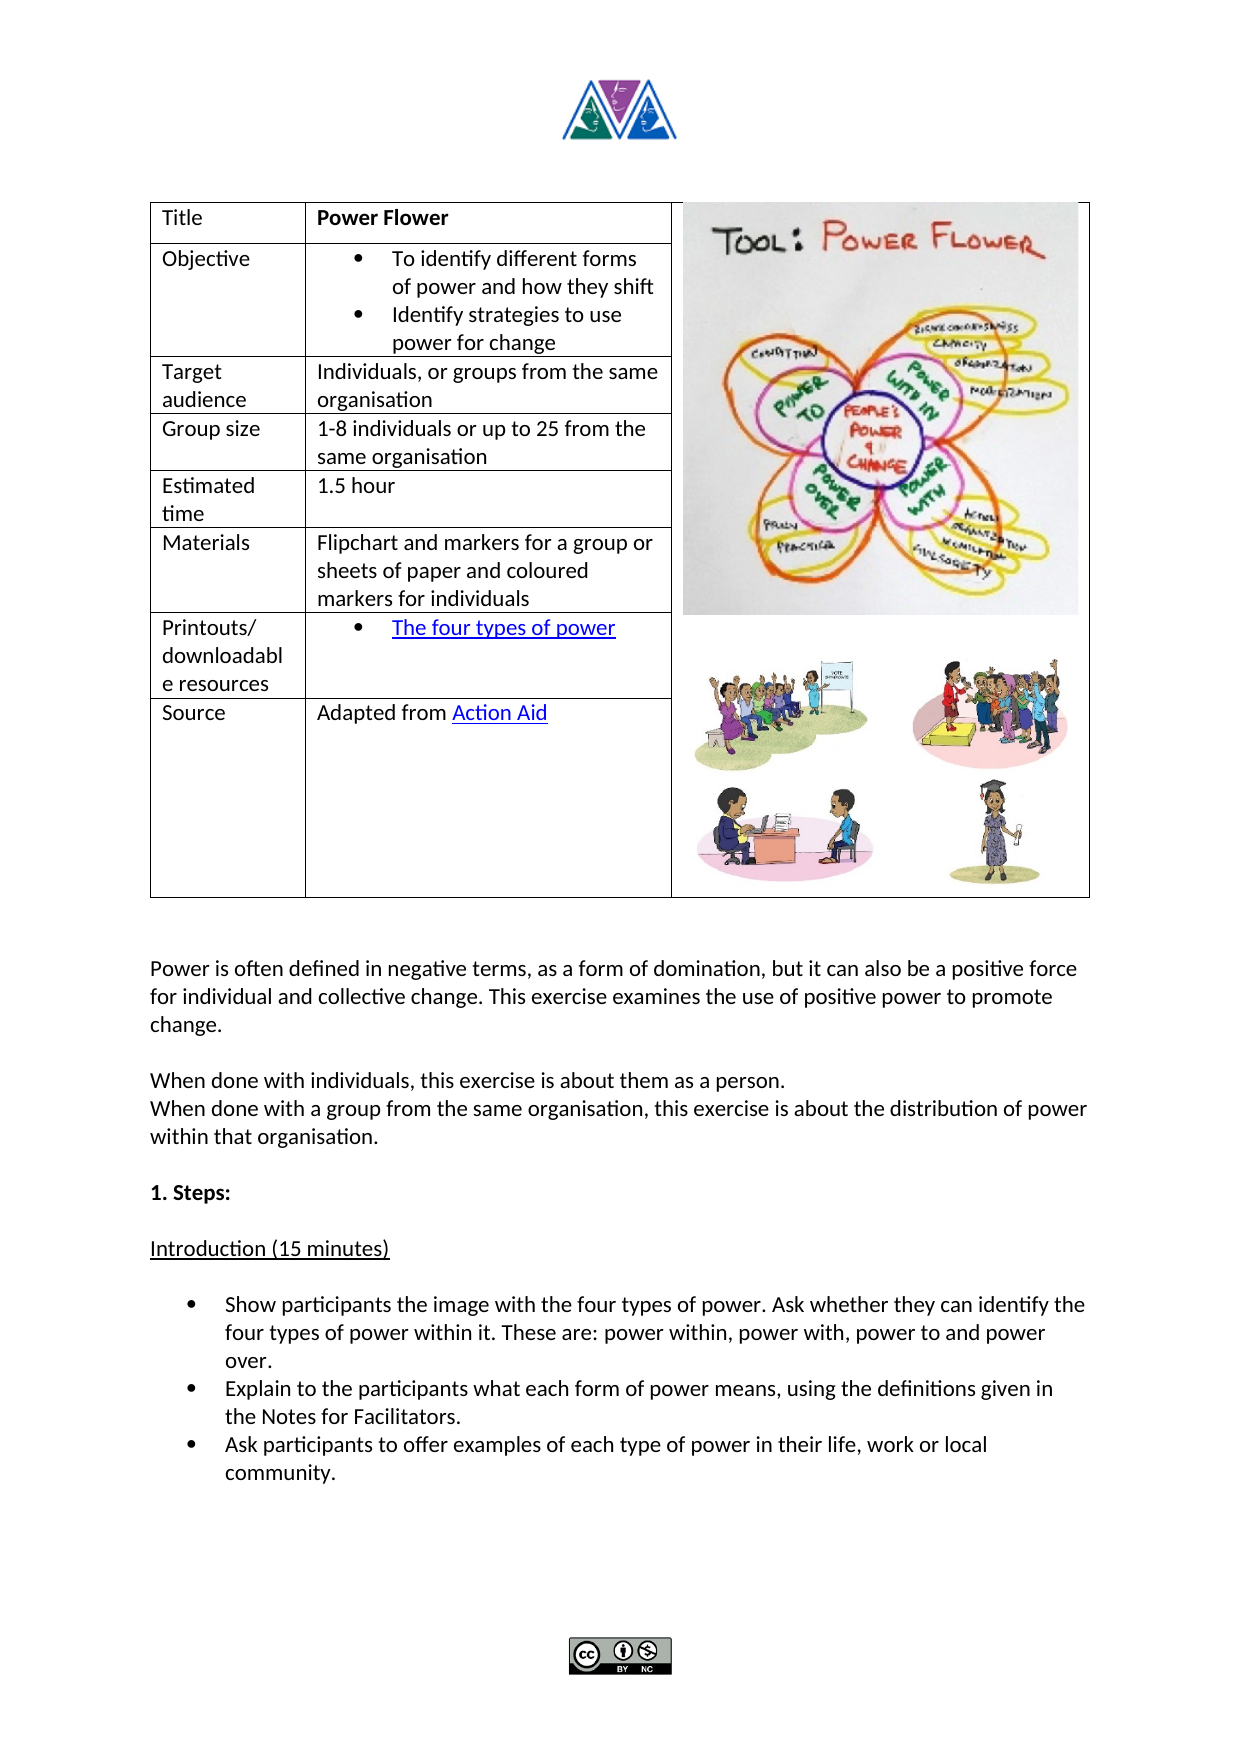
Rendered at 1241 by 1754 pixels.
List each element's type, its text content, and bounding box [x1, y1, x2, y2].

list Ask participants to offer examples of each type of power in their life, work or local community. [187, 1430, 1090, 1486]
text Power is often defined in negative terms, as a form of domination, but it can also be a positive force for individual and collective change. This exercise examines the use of positive power to promote change. [150, 954, 1090, 1038]
table_cell Source [151, 699, 305, 897]
table_header Power Flower [306, 203, 671, 243]
table_cell Group size [151, 414, 305, 470]
table_cell To identify different forms of power and how they shift Identify strategies to use power for change [306, 244, 671, 356]
table_header [672, 203, 1089, 897]
text Introduction (15 minutes) [150, 1234, 1090, 1262]
picture [557, 73, 683, 145]
table_cell Target audience [151, 357, 305, 413]
text When done with individuals, this exercise is about them as a person. [150, 1066, 1090, 1094]
table_cell 1-8 individuals or up to 25 from the same organisation [306, 414, 671, 470]
table_cell Materials [151, 528, 305, 612]
table_cell 1.5 hour [306, 471, 671, 527]
table_cell Printouts/ downloadable resources [151, 613, 305, 697]
table_cell Adapted from Action Aid [306, 699, 671, 897]
table_cell Individuals, or groups from the same organisation [306, 357, 671, 413]
text When done with a group from the same organisation, this exercise is about the distribution of power within that organisation. [150, 1094, 1090, 1150]
list Show participants the image with the four types of power. Ask whether they can identify the four types of power within it. These are: power within, power with, power to and power over. [187, 1290, 1090, 1374]
picture [683, 643, 1068, 897]
table_cell Objective [151, 244, 305, 356]
picture [683, 202, 1079, 615]
table_header Title [151, 203, 305, 243]
table_cell Estimated time [151, 471, 305, 527]
table_cell Flipchart and markers for a group or sheets of paper and coloured markers for individuals [306, 528, 671, 612]
table_cell The four types of power [306, 613, 671, 697]
text 1. Steps: [150, 1178, 1090, 1206]
picture [563, 1632, 677, 1681]
list Explain to the participants what each form of power means, using the definitions given in the Notes for Facilitators. [187, 1374, 1090, 1430]
